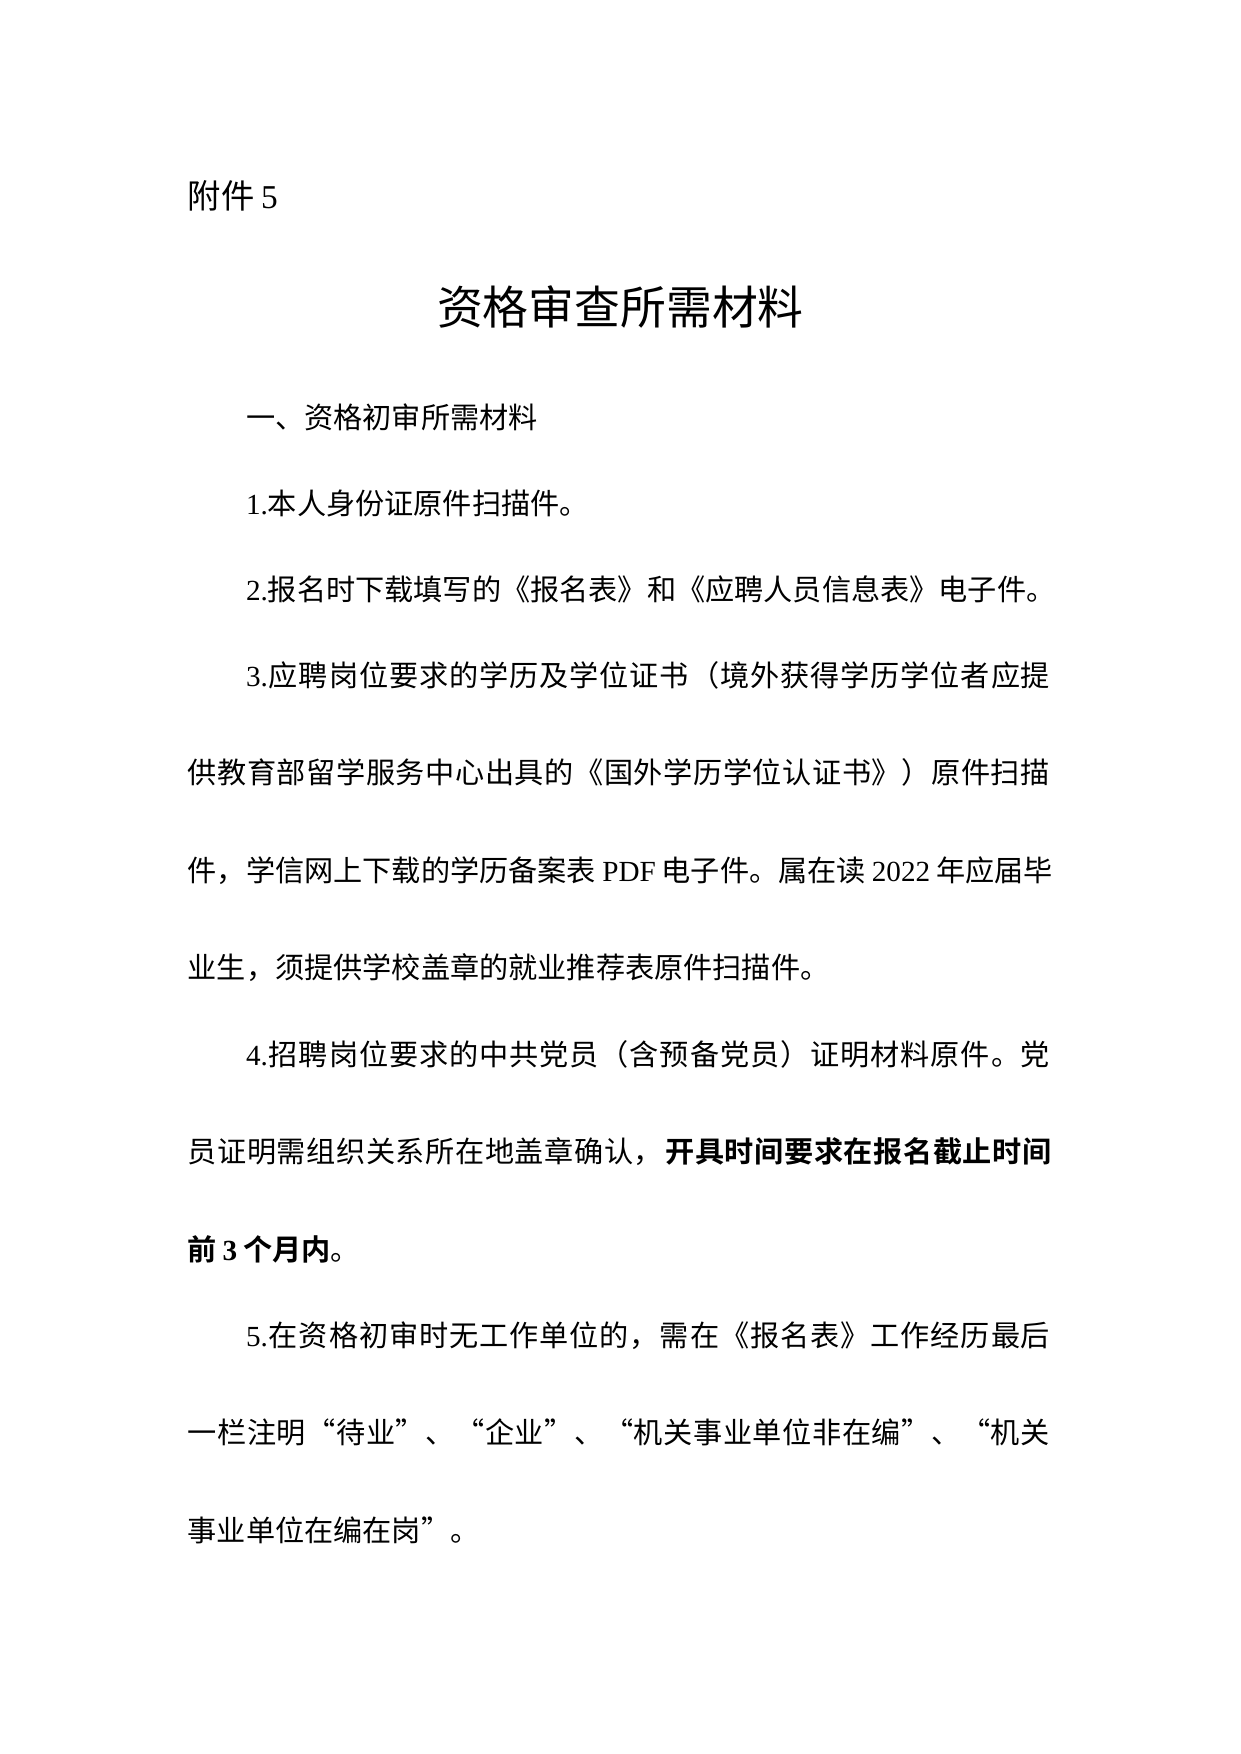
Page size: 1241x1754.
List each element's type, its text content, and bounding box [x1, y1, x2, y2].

text 附件5 [187, 162, 1053, 227]
text 5.在资格初审时无工作单位的，需在《报名表》工作经历最后一栏注明“待业”、“企业”、“机关事业单位非在编”、“机关事业单位在编在岗”。 [187, 1301, 1053, 1561]
text 1.本人身份证原件扫描件。 [187, 469, 1053, 534]
text 3.应聘岗位要求的学历及学位证书（境外获得学历学位者应提供教育部留学服务中心出具的《国外学历学位认证书》）原件扫描件，学信网上下载的学历备案表PDF电子件。属在读2022年应届毕业生，须提供学校盖章的就业推荐表原件扫描件。 [187, 641, 1053, 999]
text 资格审查所需材料 [187, 256, 1053, 354]
text 2.报名时下载填写的《报名表》和《应聘人员信息表》电子件。 [187, 555, 1053, 620]
text 4.招聘岗位要求的中共党员（含预备党员）证明材料原件。党员证明需组织关系所在地盖章确认，开具时间要求在报名截止时间前3个月内。 [187, 1020, 1053, 1280]
text 一、资格初审所需材料 [187, 383, 1053, 448]
